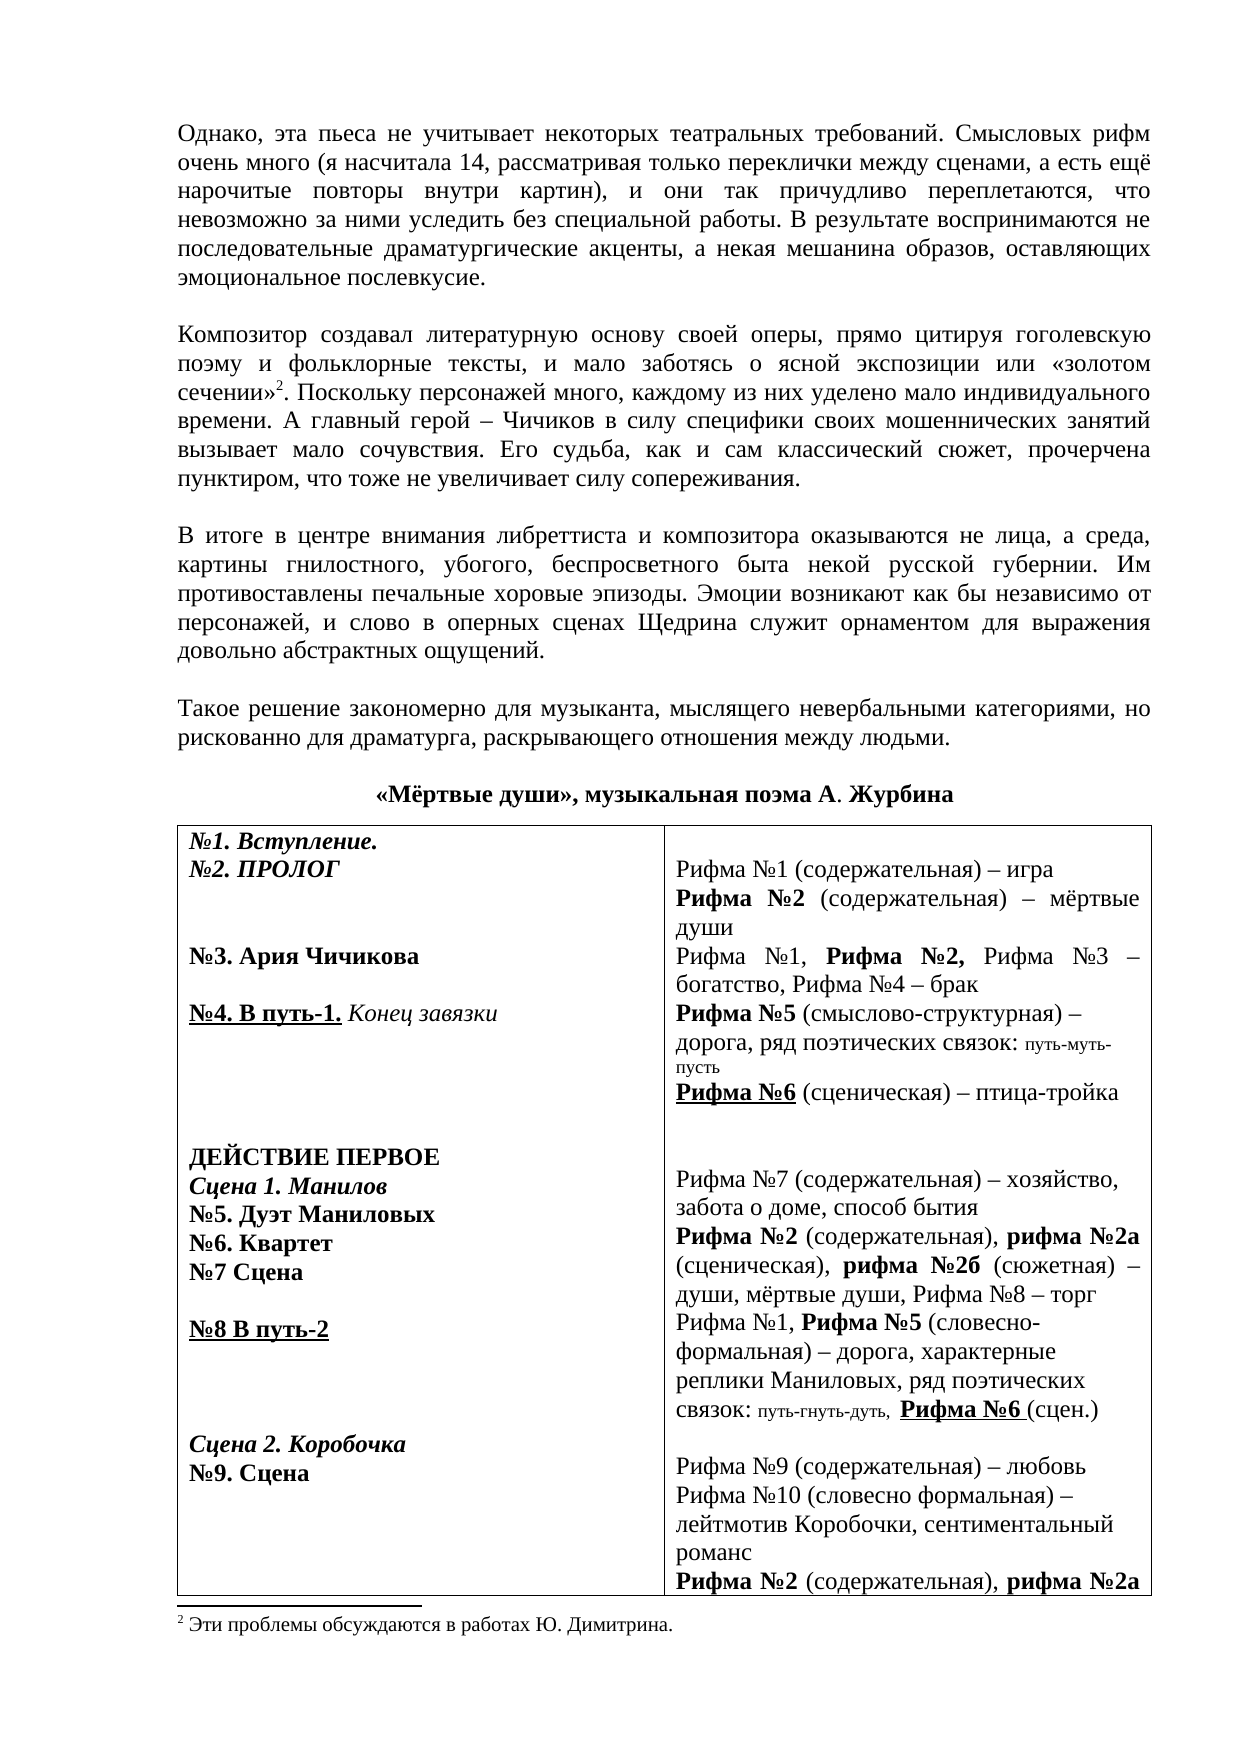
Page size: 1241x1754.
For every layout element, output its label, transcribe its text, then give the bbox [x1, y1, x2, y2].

text Композитор создавал литературную основу своей оперы, прямо цитируя гоголевскую поэму и фольклорные тексты, и мало заботясь о ясной экспозиции или «золотом сечении». Поскольку персонажей много, каждому из них уделено мало индивидуального времени. А главный герой – Чичиков в силу специфики своих мошеннических занятий вызывает мало сочувствия. Его судьба, как и сам классический сюжет, прочерчена пунктиром, что тоже не увеличивает силу сопереживания. [177, 319, 1152, 492]
text «Мёртвые души», музыкальная поэма А. Журбина [177, 779, 1152, 808]
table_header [665, 826, 1151, 1595]
text Однако, эта пьеса не учитывает некоторых театральных требований. Смысловых рифм очень много (я насчитала 14, рассматривая только переклички между сценами, а есть ещё нарочитые повторы внутри картин), и они так причудливо переплетаются, что невозможно за ними уследить без специальной работы. В результате воспринимаются не последовательные драматургические акценты, а некая мешанина образов, оставляющих эмоциональное послевкусие. [177, 118, 1152, 291]
text В итоге в центре внимания либреттиста и композитора оказываются не лица, а среда, картины гнилостного, убогого, беспросветного быта некой русской губернии. Им противоставлены печальные хоровые эпизоды. Эмоции возникают как бы независимо от персонажей, и слово в оперных сценах Щедрина служит орнаментом для выражения довольно абстрактных ощущений. [177, 521, 1152, 664]
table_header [178, 826, 664, 1595]
text Такое решение закономерно для музыканта, мыслящего невербальными категориями, но рискованно для драматурга, раскрывающего отношения между людьми. [177, 693, 1152, 751]
